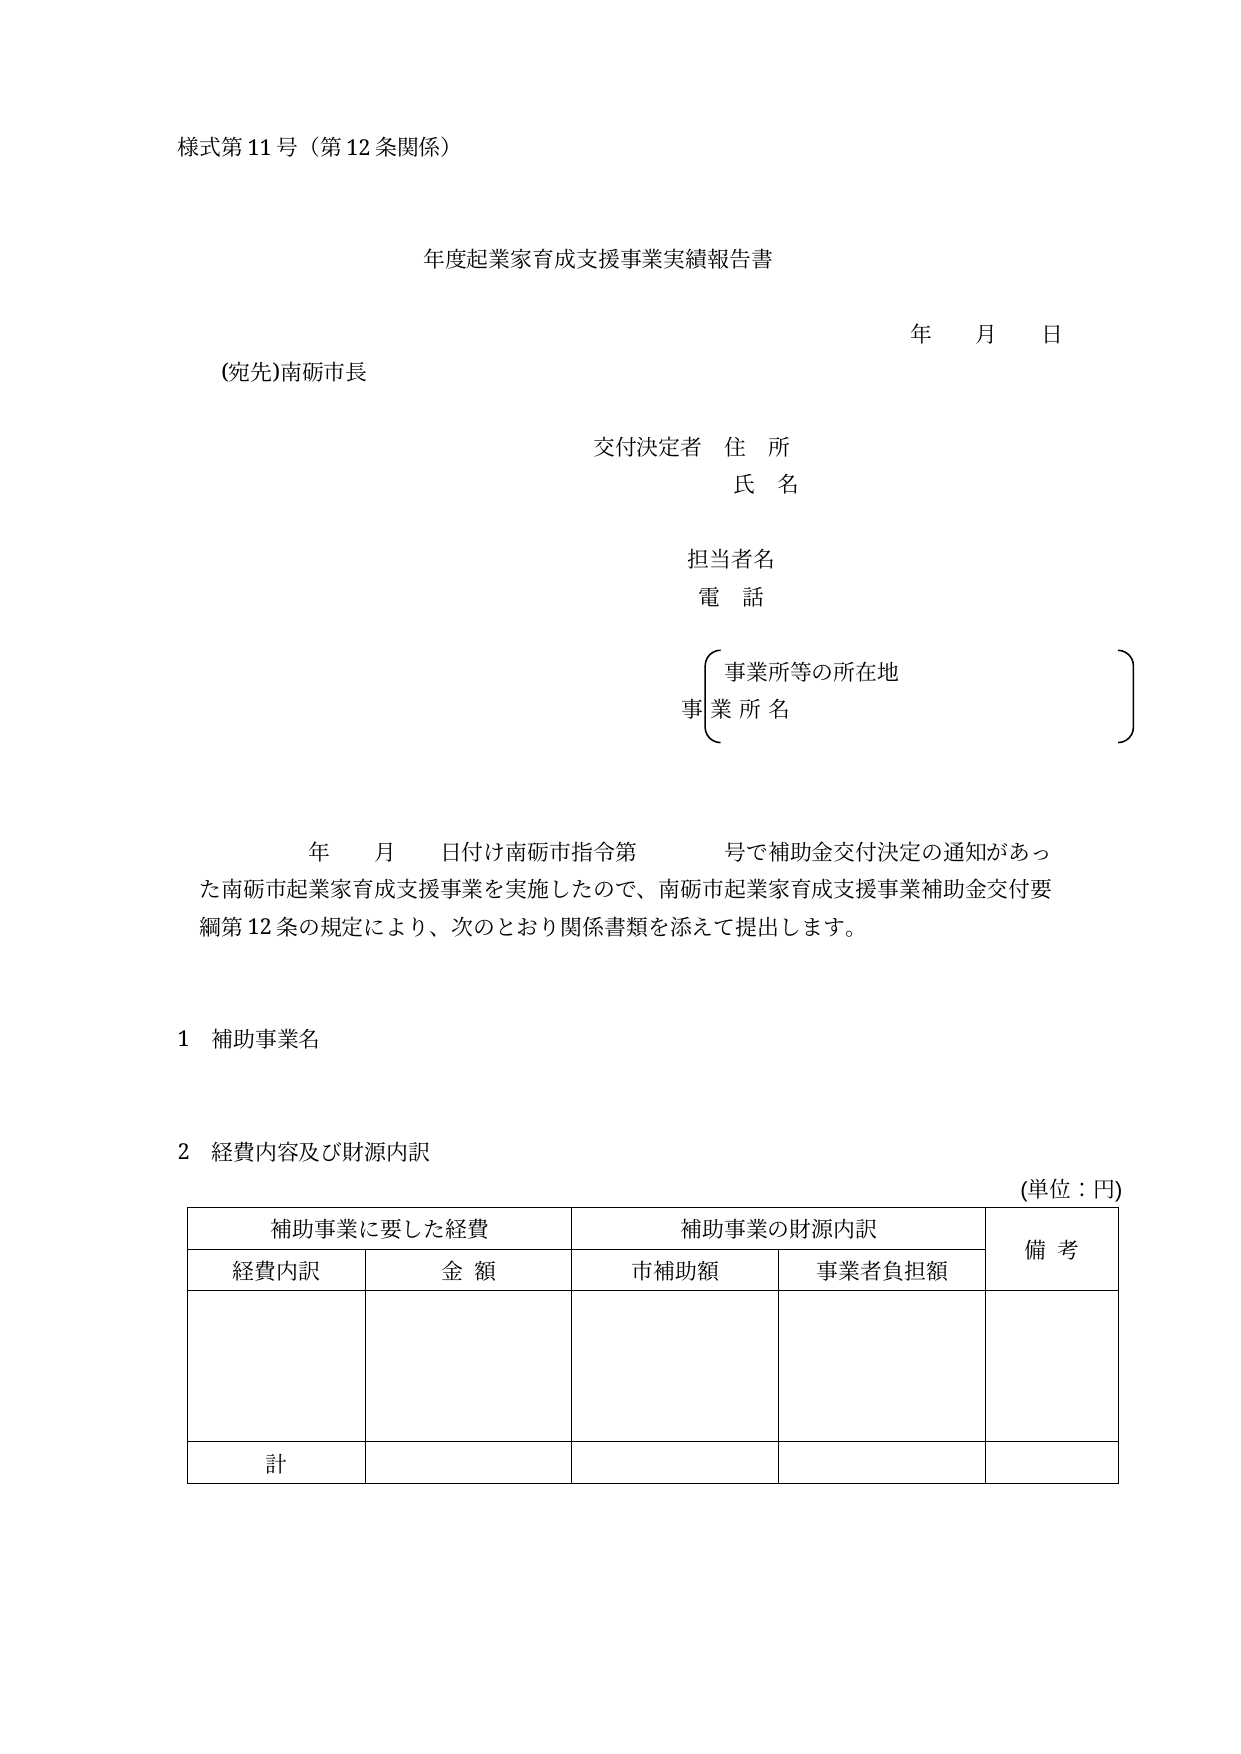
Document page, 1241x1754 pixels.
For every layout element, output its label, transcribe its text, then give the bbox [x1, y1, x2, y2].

text 事業所名 [177, 689, 704, 727]
table_cell [779, 1291, 985, 1441]
text 電話 [177, 577, 928, 614]
table_cell [572, 1442, 778, 1483]
text 事業所等の所在地 [706, 652, 983, 689]
text 交付決定者 住所 [177, 427, 997, 464]
table_cell [986, 1291, 1118, 1441]
text 様式第11号（第12条関係） [177, 127, 1063, 164]
table_cell [572, 1291, 778, 1441]
table_cell 計 [188, 1442, 365, 1483]
text 年度起業家育成支援事業実績報告書 [177, 239, 1019, 277]
table_cell 経費内訳 [188, 1250, 365, 1290]
text 1 補助事業名 [177, 1019, 1063, 1057]
text 事業所等の所在地 [177, 652, 710, 689]
table_cell 事業者負担額 [779, 1250, 985, 1290]
text 2 経費内容及び財源内訳 [177, 1132, 1063, 1169]
table_cell [779, 1442, 985, 1483]
text 年 月 日付け南砺市指令第 号で補助金交付決定の通知があった南砺市起業家育成支援事業を実施したので、南砺市起業家育成支援事業補助金交付要綱第12条の規定により、次のとおり関係書類を添えて提出します。 [177, 832, 1063, 944]
table_header 備考 [986, 1208, 1118, 1290]
text 年 月 日 [177, 314, 1063, 352]
table_header 補助事業に要した経費 [188, 1208, 571, 1248]
table_cell [366, 1291, 571, 1441]
table_cell [366, 1442, 571, 1483]
text (単位：円) [177, 1169, 1122, 1207]
table_header 補助事業の財源内訳 [572, 1208, 985, 1248]
text (宛先)南砺市長 [177, 352, 1063, 389]
text 担当者名 [177, 539, 928, 577]
table_cell [986, 1442, 1118, 1483]
table_cell 市補助額 [572, 1250, 778, 1290]
text 事業所名 [706, 689, 976, 727]
text 氏名 [177, 464, 1093, 502]
table_cell [188, 1291, 365, 1441]
table_cell 金額 [366, 1250, 571, 1290]
